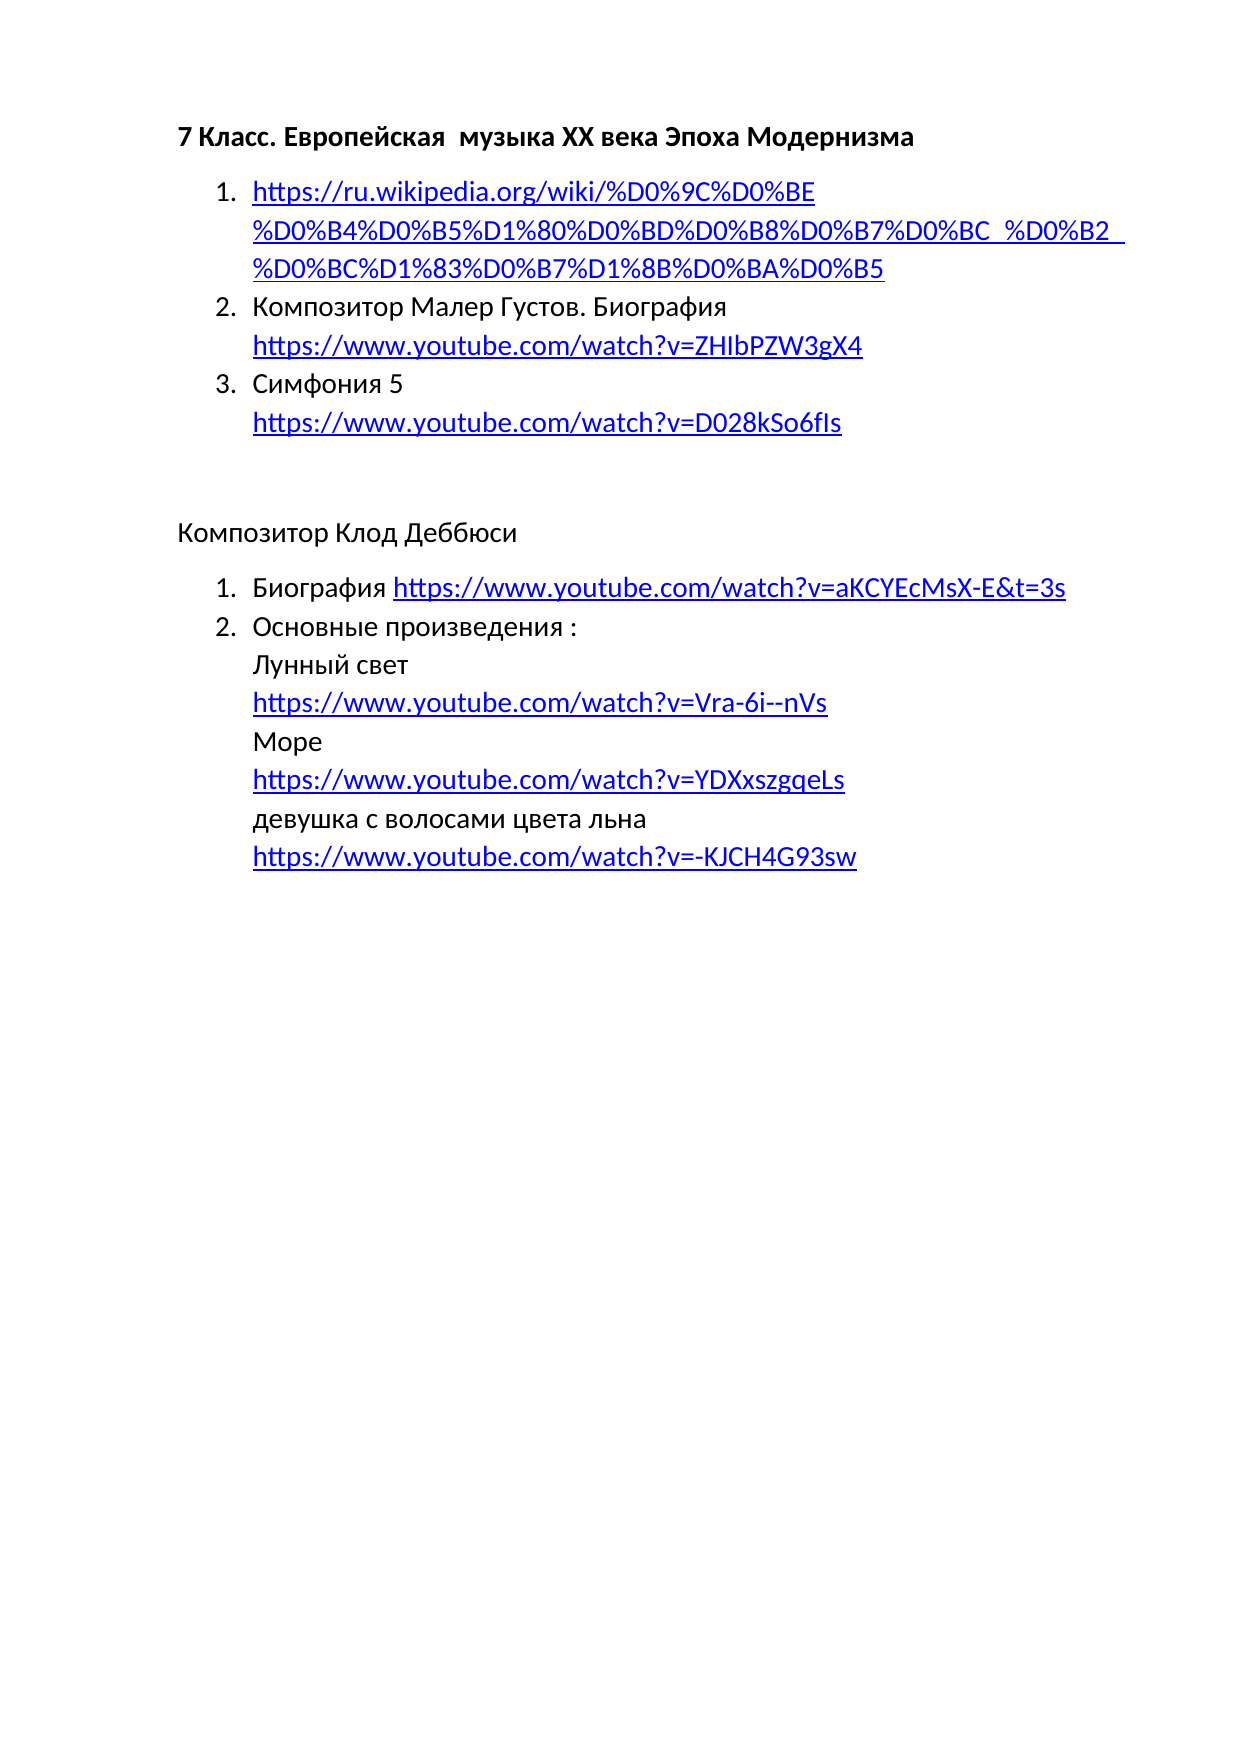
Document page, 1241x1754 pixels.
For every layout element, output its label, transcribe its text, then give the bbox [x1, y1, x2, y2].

text 7 Класс. Европейская музыка XX века Эпоха Модернизма [177, 118, 1152, 154]
list Композитор Малер Густов. Биография [215, 288, 1152, 324]
list https://www.youtube.com/watch?v=-KJCH4G93sw [252, 838, 1152, 874]
list https://www.youtube.com/watch?v=ZHIbPZW3gX4 [252, 327, 1152, 363]
list Симфония 5 [215, 365, 1152, 401]
list Лунный свет [252, 646, 1152, 682]
list https://www.youtube.com/watch?v=D028kSo6fIs [252, 404, 1152, 439]
list https://www.youtube.com/watch?v=YDXxszgqeLs [252, 761, 1152, 797]
list Биография https://www.youtube.com/watch?v=aKCYEcMsX-E&t=3s [215, 569, 1152, 605]
text Композитор Клод Деббюси [177, 514, 1152, 550]
list Море [252, 723, 1152, 758]
list девушка с волосами цвета льна [252, 800, 1152, 835]
list https://ru.wikipedia.org/wiki/%D0%9C%D0%BE%D0%B4%D0%B5%D1%80%D0%BD%D0%B8%D0%B7%D0%BC_%D0%B2_%D0%BC%D1%83%D0%B7%D1%8B%D0%BA%D0%B5 [215, 173, 1152, 286]
list https://www.youtube.com/watch?v=Vra-6i--nVs [252, 684, 1152, 720]
list Основные произведения : [215, 608, 1152, 643]
